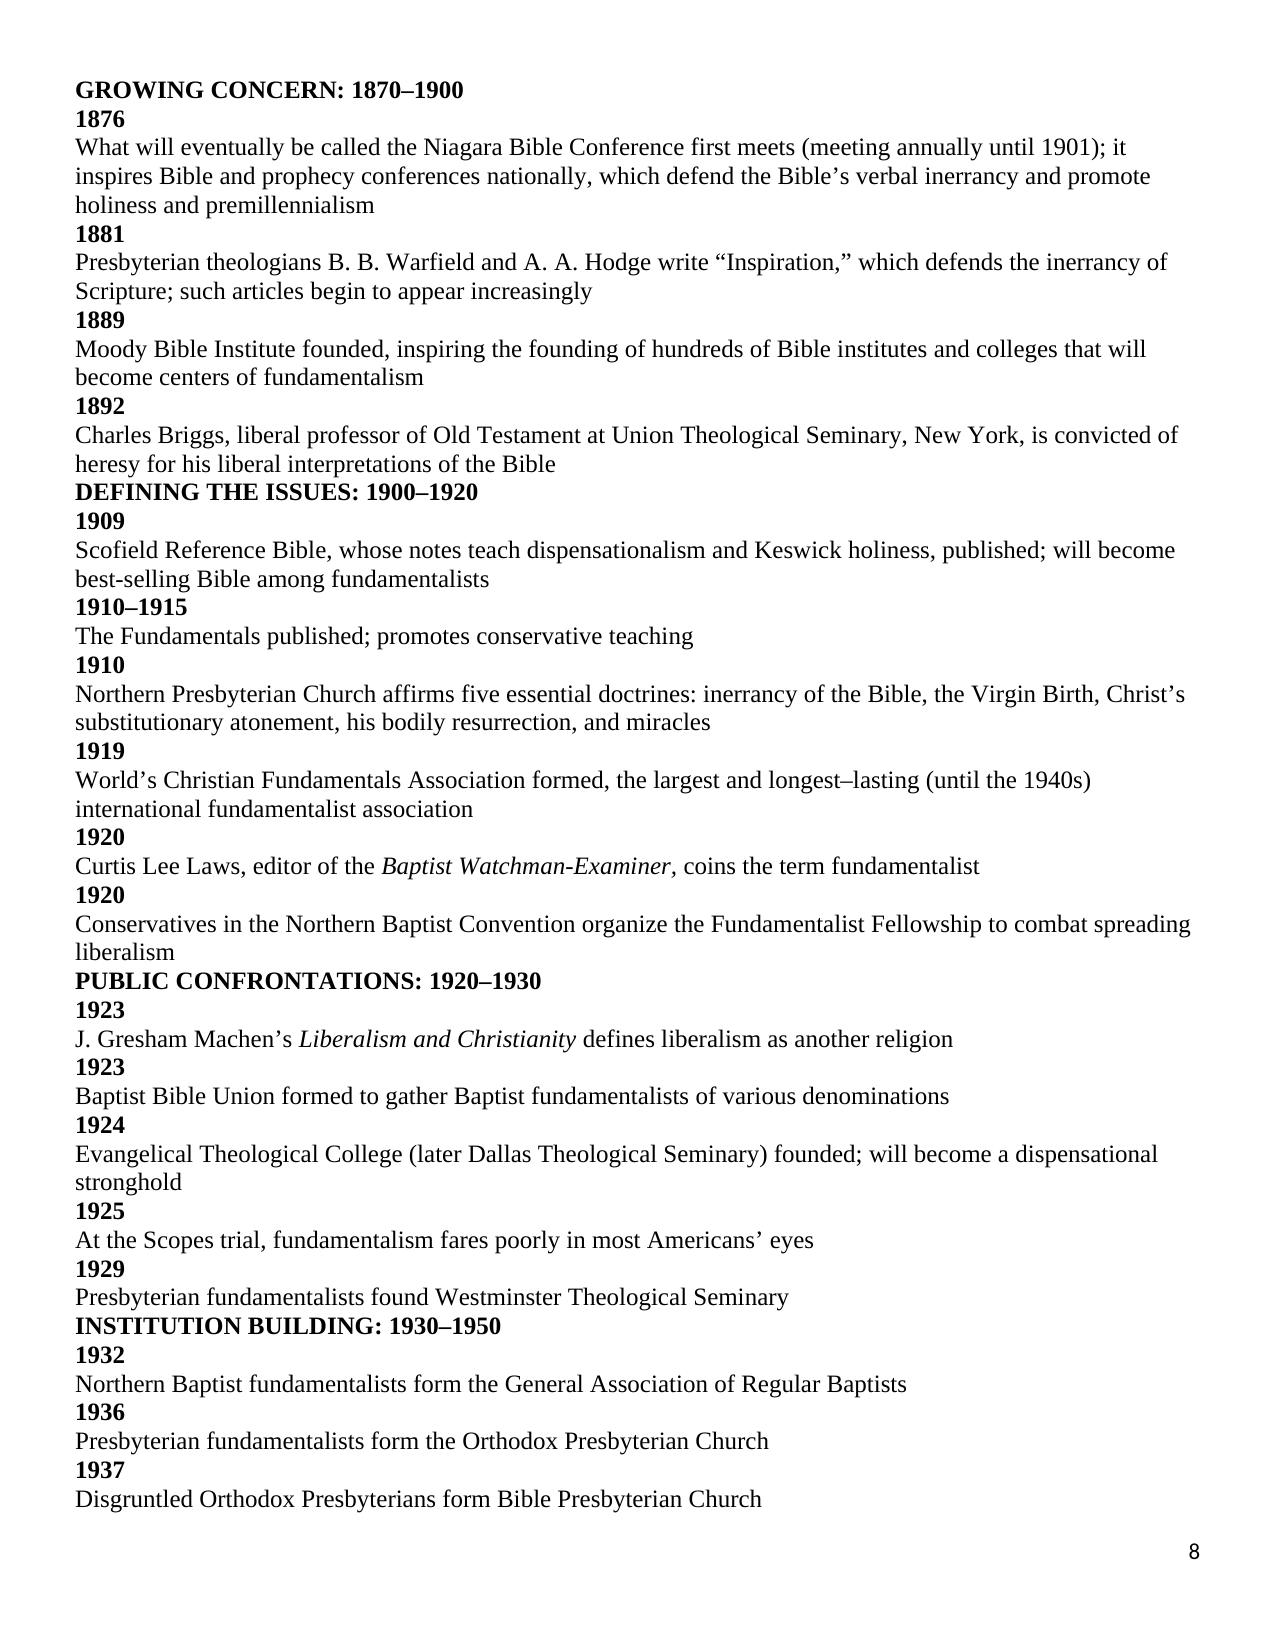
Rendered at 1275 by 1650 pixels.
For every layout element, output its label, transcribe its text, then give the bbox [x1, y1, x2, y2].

text Northern Baptist fundamentalists form the General Association of Regular Baptists [75, 1369, 1200, 1397]
text 1876 [75, 104, 1200, 132]
text PUBLIC CONFRONTATIONS: 1920–1930 [75, 966, 1200, 995]
text Northern Presbyterian Church affirms five essential doctrines: inerrancy of the Bible, the Virgin Birth, Christ’s substitutionary atonement, his bodily resurrection, and miracles [75, 679, 1200, 736]
text Baptist Bible Union formed to gather Baptist fundamentalists of various denominations [75, 1081, 1200, 1110]
text 1910–1915 [75, 592, 1200, 621]
text 1932 [75, 1340, 1200, 1369]
text Disgruntled Orthodox Presbyterians form Bible Presbyterian Church [75, 1484, 1200, 1512]
text 1920 [75, 880, 1200, 909]
text Presbyterian fundamentalists found Westminster Theological Seminary [75, 1282, 1200, 1311]
text 1910 [75, 650, 1200, 679]
text 1920 [75, 822, 1200, 851]
text 1909 [75, 506, 1200, 535]
text DEFINING THE ISSUES: 1900–1920 [75, 477, 1200, 506]
text Presbyterian theologians B. B. Warfield and A. A. Hodge write “Inspiration,” which defends the inerrancy of Scripture; such articles begin to appear increasingly [75, 247, 1200, 305]
text World’s Christian Fundamentals Association formed, the largest and longest–lasting (until the 1940s) international fundamentalist association [75, 765, 1200, 822]
text 1937 [75, 1455, 1200, 1484]
text J. Gresham Machen’s Liberalism and Christianity defines liberalism as another religion [75, 1024, 1200, 1052]
text 1936 [75, 1397, 1200, 1426]
text At the Scopes trial, fundamentalism fares poorly in most Americans’ eyes [75, 1225, 1200, 1254]
text Curtis Lee Laws, editor of the Baptist Watchman-Examiner, coins the term fundamentalist [75, 851, 1200, 880]
text Moody Bible Institute founded, inspiring the founding of hundreds of Bible institutes and colleges that will become centers of fundamentalism [75, 334, 1200, 391]
text 1929 [75, 1254, 1200, 1282]
text INSTITUTION BUILDING: 1930–1950 [75, 1311, 1200, 1340]
text 1889 [75, 305, 1200, 334]
text Charles Briggs, liberal professor of Old Testament at Union Theological Seminary, New York, is convicted of heresy for his liberal interpretations of the Bible [75, 420, 1200, 477]
text 1923 [75, 995, 1200, 1024]
text What will eventually be called the Niagara Bible Conference first meets (meeting annually until 1901); it inspires Bible and prophecy conferences nationally, which defend the Bible’s verbal inerrancy and promote holiness and premillennialism [75, 132, 1200, 219]
text 1892 [75, 391, 1200, 420]
text Scofield Reference Bible, whose notes teach dispensationalism and Keswick holiness, published; will become best-selling Bible among fundamentalists [75, 535, 1200, 592]
text The Fundamentals published; promotes conservative teaching [75, 621, 1200, 650]
text Presbyterian fundamentalists form the Orthodox Presbyterian Church [75, 1426, 1200, 1455]
text Evangelical Theological College (later Dallas Theological Seminary) founded; will become a dispensational stronghold [75, 1139, 1200, 1196]
text 1924 [75, 1110, 1200, 1139]
text 1925 [75, 1196, 1200, 1225]
text 1919 [75, 736, 1200, 765]
text Conservatives in the Northern Baptist Convention organize the Fundamentalist Fellowship to combat spreading liberalism [75, 909, 1200, 966]
text 1881 [75, 219, 1200, 247]
text GROWING CONCERN: 1870–1900 [75, 75, 1200, 104]
text 1923 [75, 1052, 1200, 1081]
